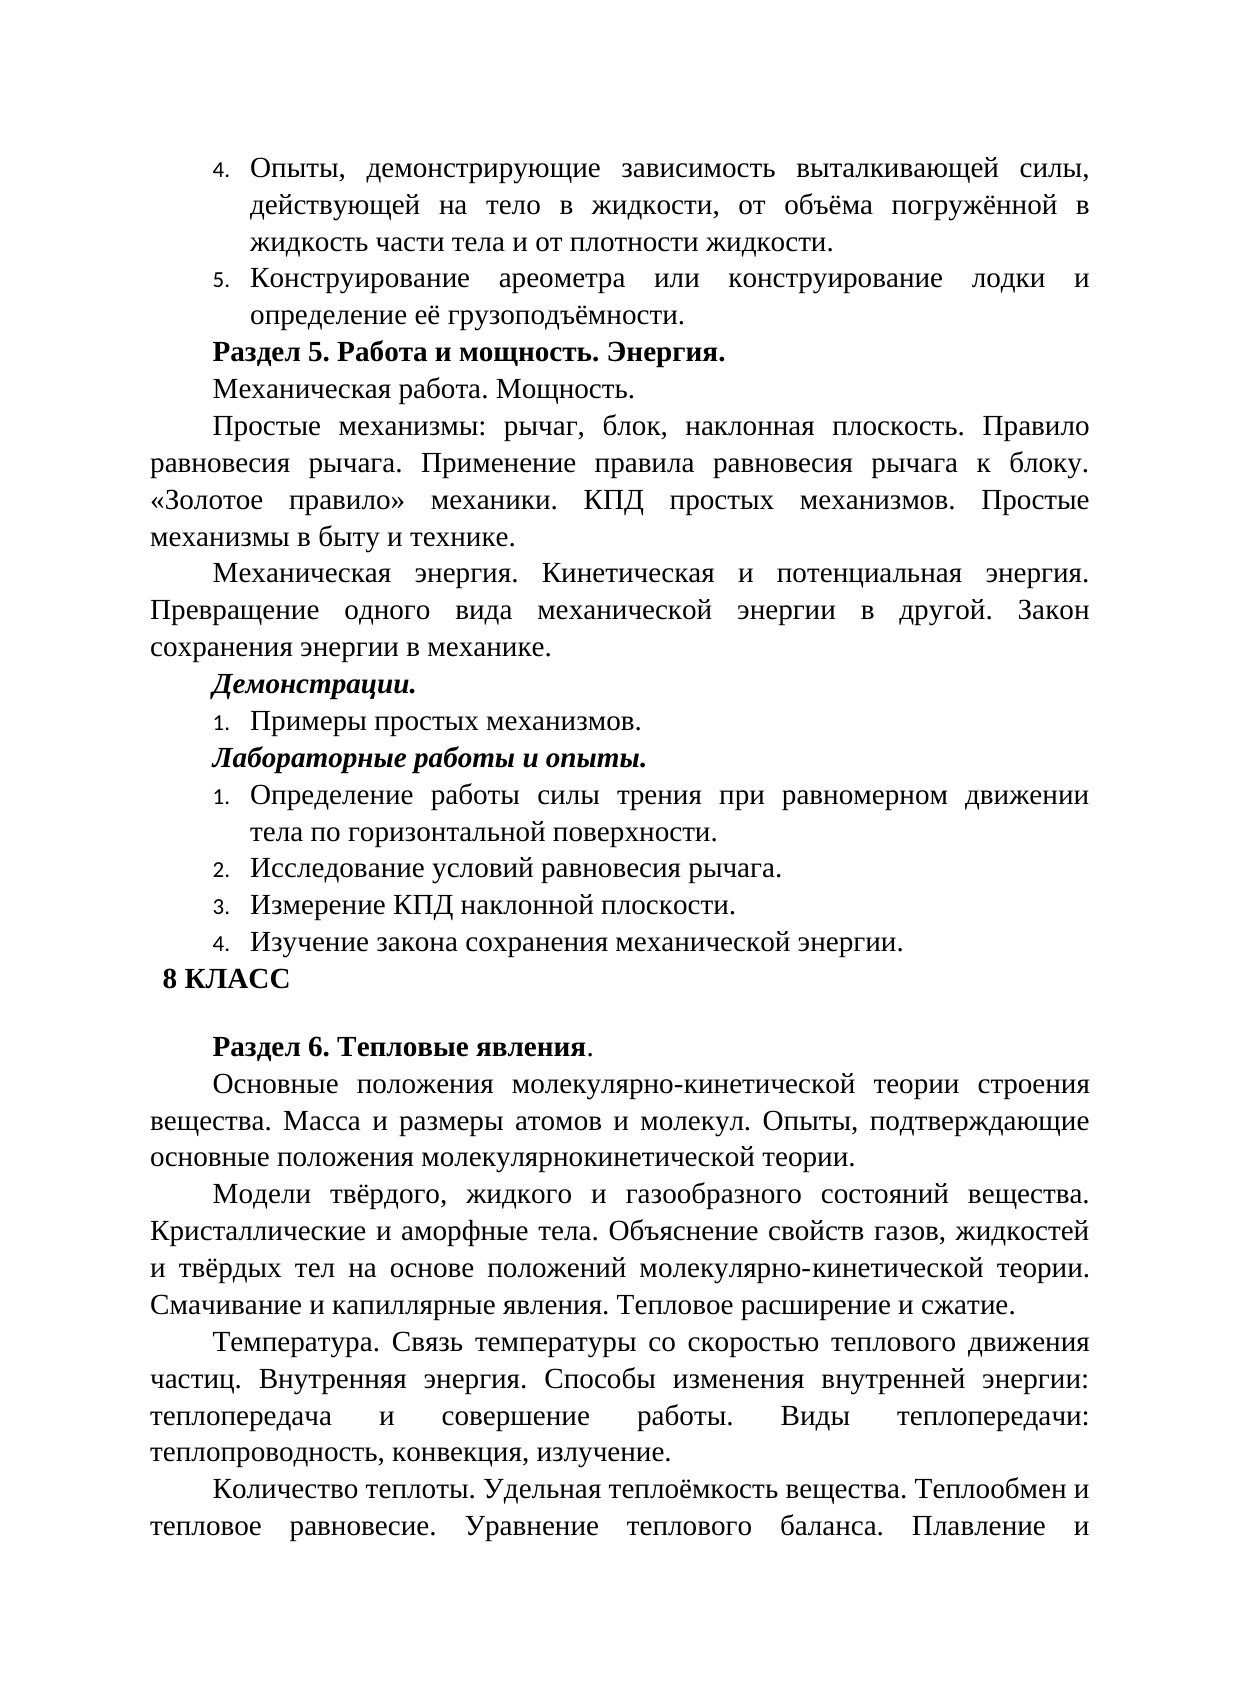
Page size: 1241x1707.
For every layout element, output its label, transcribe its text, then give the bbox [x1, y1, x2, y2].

list Измерение КПД наклонной плоскости. [212, 887, 1090, 921]
text Механическая энергия. Кинетическая и потенциальная энергия. Превращение одного вида механической энергии в другой. Закон сохранения энергии в механике. [150, 556, 1090, 663]
list Определение работы силы трения при равномерном движении тела по горизонтальной поверхности. [212, 777, 1090, 847]
list Примеры простых механизмов. [212, 703, 1090, 737]
list Конструирование ареометра или конструирование лодки и определение её грузоподъёмности. [212, 261, 1090, 331]
text Температура. Связь температуры со скоростью теплового движения частиц. Внутренняя энергия. Способы изменения внутренней энергии: теплопередача и совершение работы. Виды теплопередачи: теплопроводность, конвекция, излучение. [150, 1324, 1090, 1468]
text Раздел 5. Работа и мощность. Энергия. [150, 334, 1090, 368]
list Опыты, демонстрирующие зависимость выталкивающей силы, действующей на тело в жидкости, от объёма погружённой в жидкость части тела и от плотности жидкости. [212, 150, 1090, 257]
text Механическая работа. Мощность. [150, 371, 1090, 405]
text Демонстрации. [150, 666, 1090, 700]
list Изучение закона сохранения механической энергии. [212, 924, 1090, 958]
text Модели твёрдого, жидкого и газообразного состояний вещества. Кристаллические и аморфные тела. Объяснение свойств газов, жидкостей и твёрдых тел на основе положений молекулярно-­кинетической теории. Смачивание и капиллярные явления. Тепловое расширение и сжатие. [150, 1176, 1090, 1321]
text Раздел 6. Тепловые явления. [150, 1029, 1090, 1062]
text Лабораторные работы и опыты. [150, 740, 1090, 773]
list Исследование условий равновесия рычага. [212, 851, 1090, 884]
text Основные положения молекулярно-­кинетической теории строения вещества. Масса и размеры атомов и молекул. Опыты, подтверждающие основные положения молекулярно­кинетической теории. [150, 1066, 1090, 1173]
text 8 КЛАСС [162, 961, 1090, 995]
text Простые механизмы: рычаг, блок, наклонная плоскость. Правило равновесия рычага. Применение правила равновесия рычага к блоку. «Золотое правило» механики. КПД простых механизмов. Простые механизмы в быту и технике. [150, 408, 1090, 552]
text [150, 1471, 1090, 1542]
